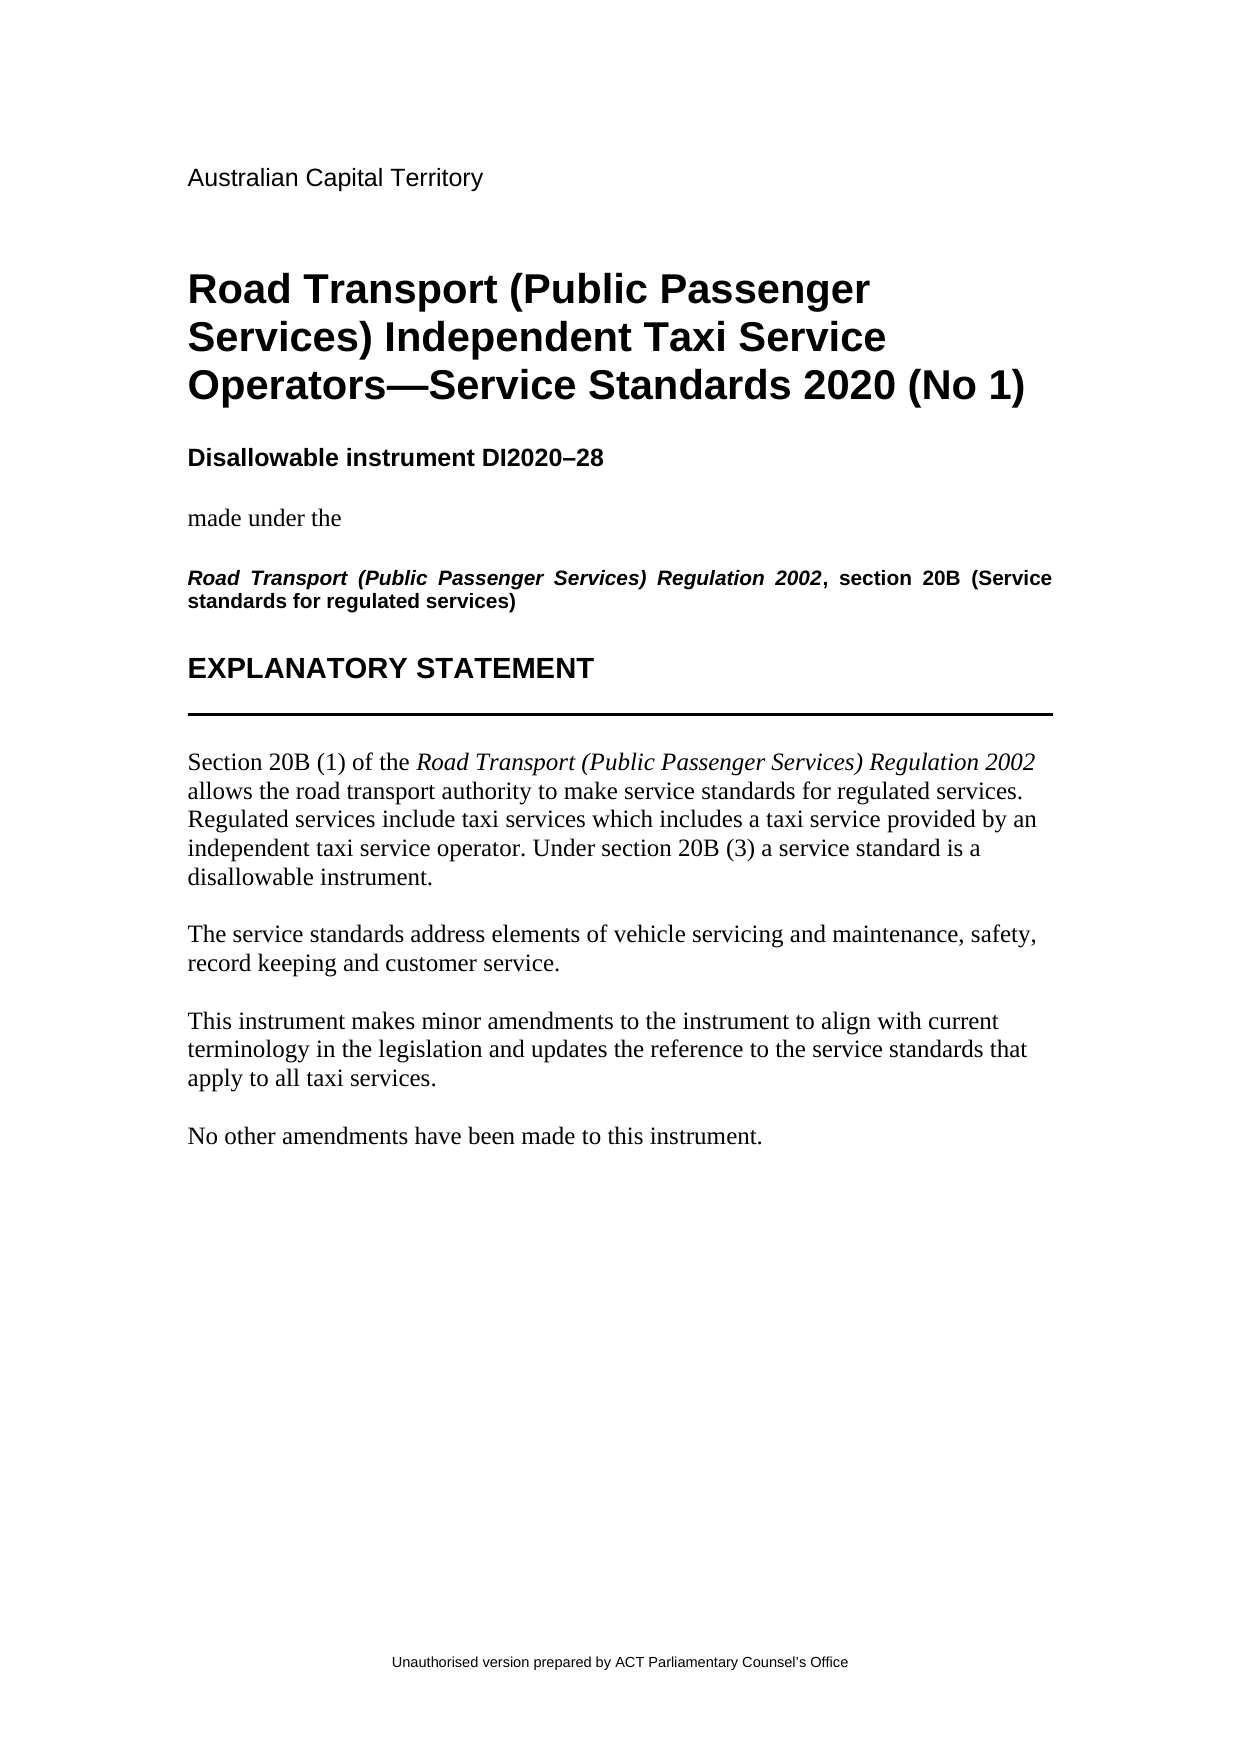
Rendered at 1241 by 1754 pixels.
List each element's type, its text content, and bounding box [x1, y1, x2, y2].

text Section 20B (1) of the Road Transport (Public Passenger Services) Regulation 2002 allows the road transport authority to make service standards for regulated services. Regulated services include taxi services which includes a taxi service provided by an independent taxi service operator. Under section 20B (3) a service standard is a disallowable instrument. [187, 747, 1053, 891]
text No other amendments have been made to this instrument. [187, 1121, 1053, 1149]
text made under the [187, 503, 1053, 532]
text EXPLANATORY STATEMENT [187, 651, 994, 684]
text Disallowable instrument DI2020–28 [187, 443, 1053, 472]
text Australian Capital Territory [187, 162, 1053, 191]
text Road Transport (Public Passenger Services) Regulation 2002, section 20B (Service standards for regulated services) [187, 565, 1053, 613]
text This instrument makes minor amendments to the instrument to align with current terminology in the legislation and updates the reference to the service standards that apply to all taxi services. [187, 1006, 1053, 1092]
text The service standards address elements of vehicle servicing and maintenance, safety, record keeping and customer service. [187, 919, 1053, 977]
text Road Transport (Public Passenger Services) Independent Taxi Service Operators—Service Standards 2020 (No 1) [187, 264, 1053, 408]
